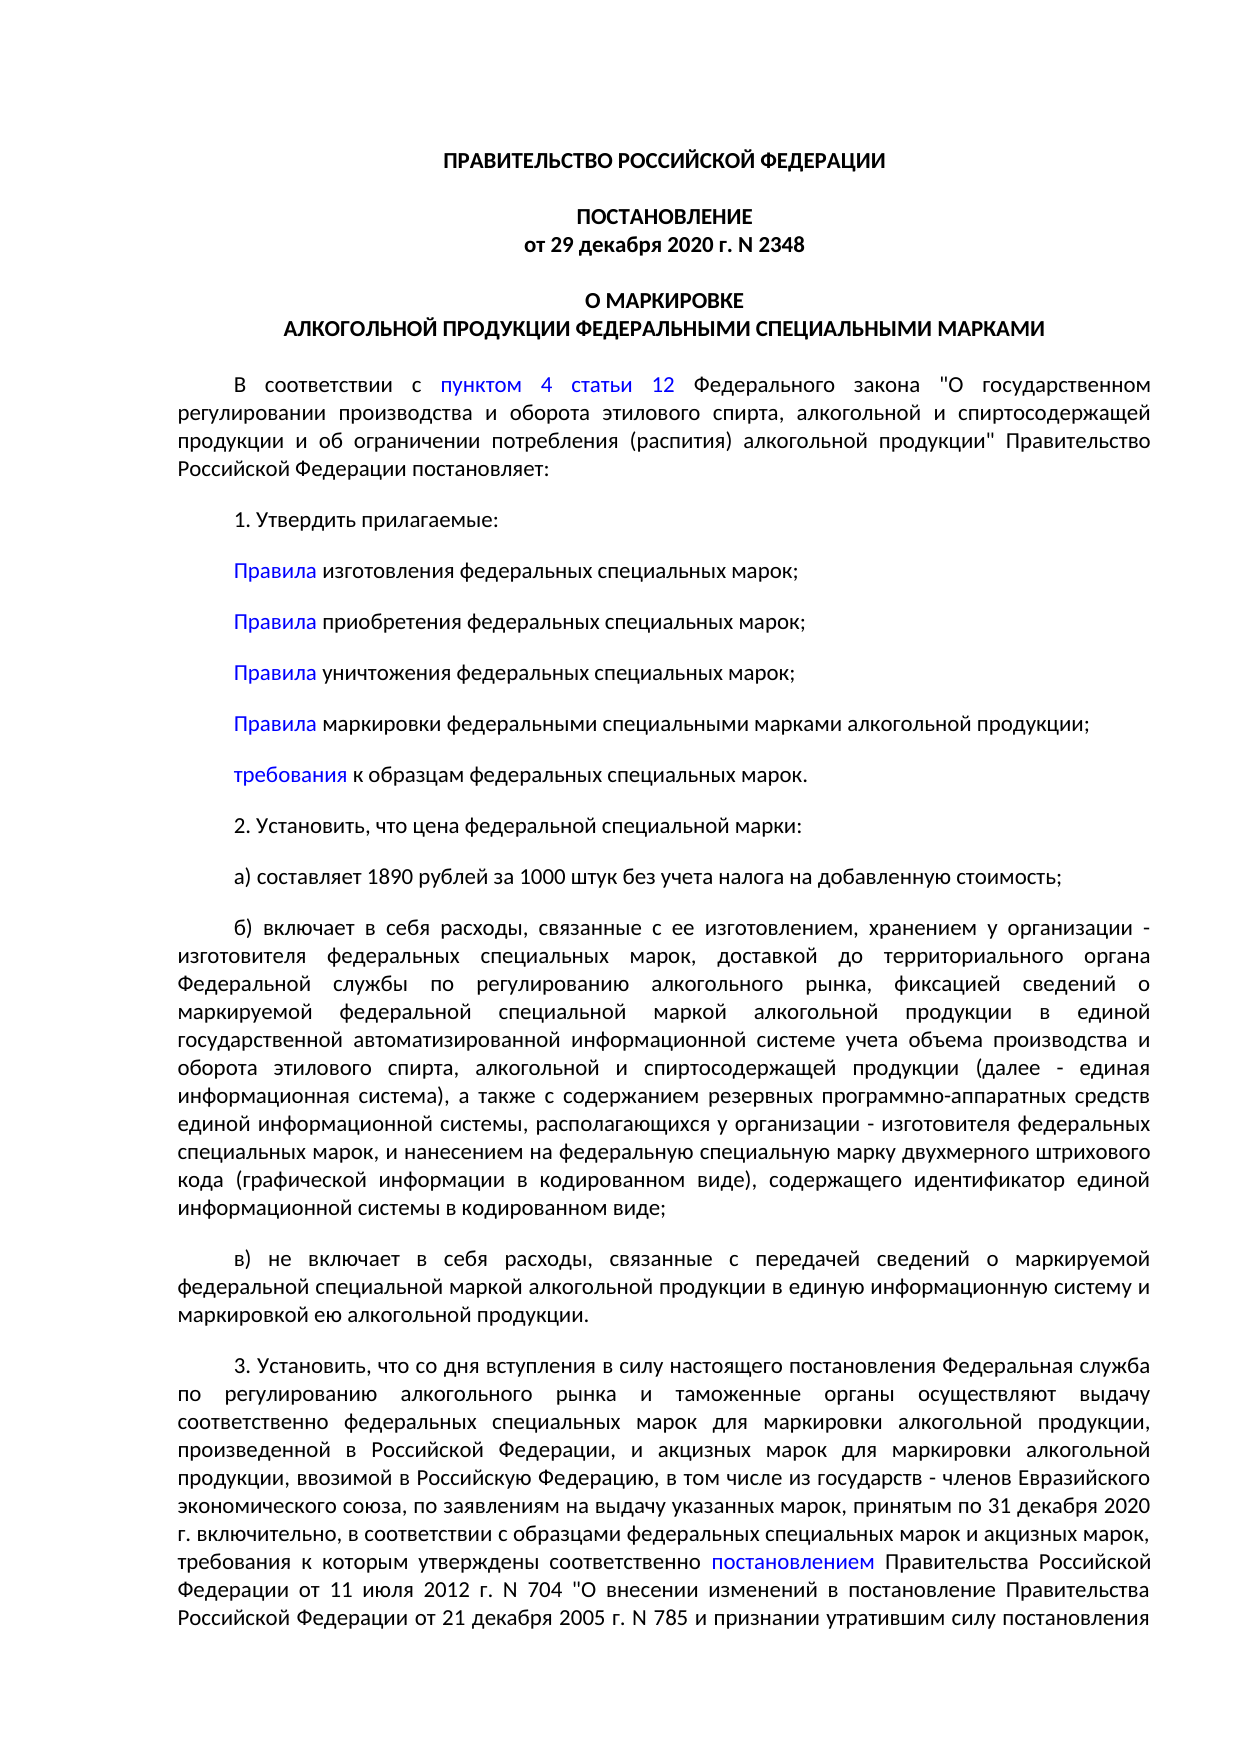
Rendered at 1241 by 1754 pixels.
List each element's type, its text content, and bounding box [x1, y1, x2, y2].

text Правила уничтожения федеральных специальных марок; [177, 658, 1152, 686]
text Правила маркировки федеральными специальными марками алкогольной продукции; [177, 709, 1152, 737]
text в) не включает в себя расходы, связанные с передачей сведений о маркируемой федеральной специальной маркой алкогольной продукции в единую информационную систему и маркировкой ею алкогольной продукции. [177, 1244, 1152, 1328]
text а) составляет 1890 рублей за 1000 штук без учета налога на добавленную стоимость; [177, 862, 1152, 890]
text Правила изготовления федеральных специальных марок; [177, 556, 1152, 584]
text 1. Утвердить прилагаемые: [177, 505, 1152, 533]
text 2. Установить, что цена федеральной специальной марки: [177, 811, 1152, 839]
title ПРАВИТЕЛЬСТВО РОССИЙСКОЙ ФЕДЕРАЦИИ [177, 146, 1152, 174]
text Правила приобретения федеральных специальных марок; [177, 607, 1152, 635]
title АЛКОГОЛЬНОЙ ПРОДУКЦИИ ФЕДЕРАЛЬНЫМИ СПЕЦИАЛЬНЫМИ МАРКАМИ [177, 314, 1152, 342]
title ПОСТАНОВЛЕНИЕ [177, 202, 1152, 230]
text В соответствии с пунктом 4 статьи 12 Федерального закона "О государственном регулировании производства и оборота этилового спирта, алкогольной и спиртосодержащей продукции и об ограничении потребления (распития) алкогольной продукции" Правительство Российской Федерации постановляет: [177, 370, 1152, 482]
title от 29 декабря 2020 г. N 2348 [177, 230, 1152, 258]
title О МАРКИРОВКЕ [177, 286, 1152, 314]
text б) включает в себя расходы, связанные с ее изготовлением, хранением у организации - изготовителя федеральных специальных марок, доставкой до территориального органа Федеральной службы по регулированию алкогольного рынка, фиксацией сведений о маркируемой федеральной специальной маркой алкогольной продукции в единой государственной автоматизированной информационной системе учета объема производства и оборота этилового спирта, алкогольной и спиртосодержащей продукции (далее - единая информационная система), а также с содержанием резервных программно-аппаратных средств единой информационной системы, располагающихся у организации - изготовителя федеральных специальных марок, и нанесением на федеральную специальную марку двухмерного штрихового кода (графической информации в кодированном виде), содержащего идентификатор единой информационной системы в кодированном виде; [177, 913, 1152, 1221]
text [177, 1351, 1152, 1631]
text требования к образцам федеральных специальных марок. [177, 760, 1152, 788]
